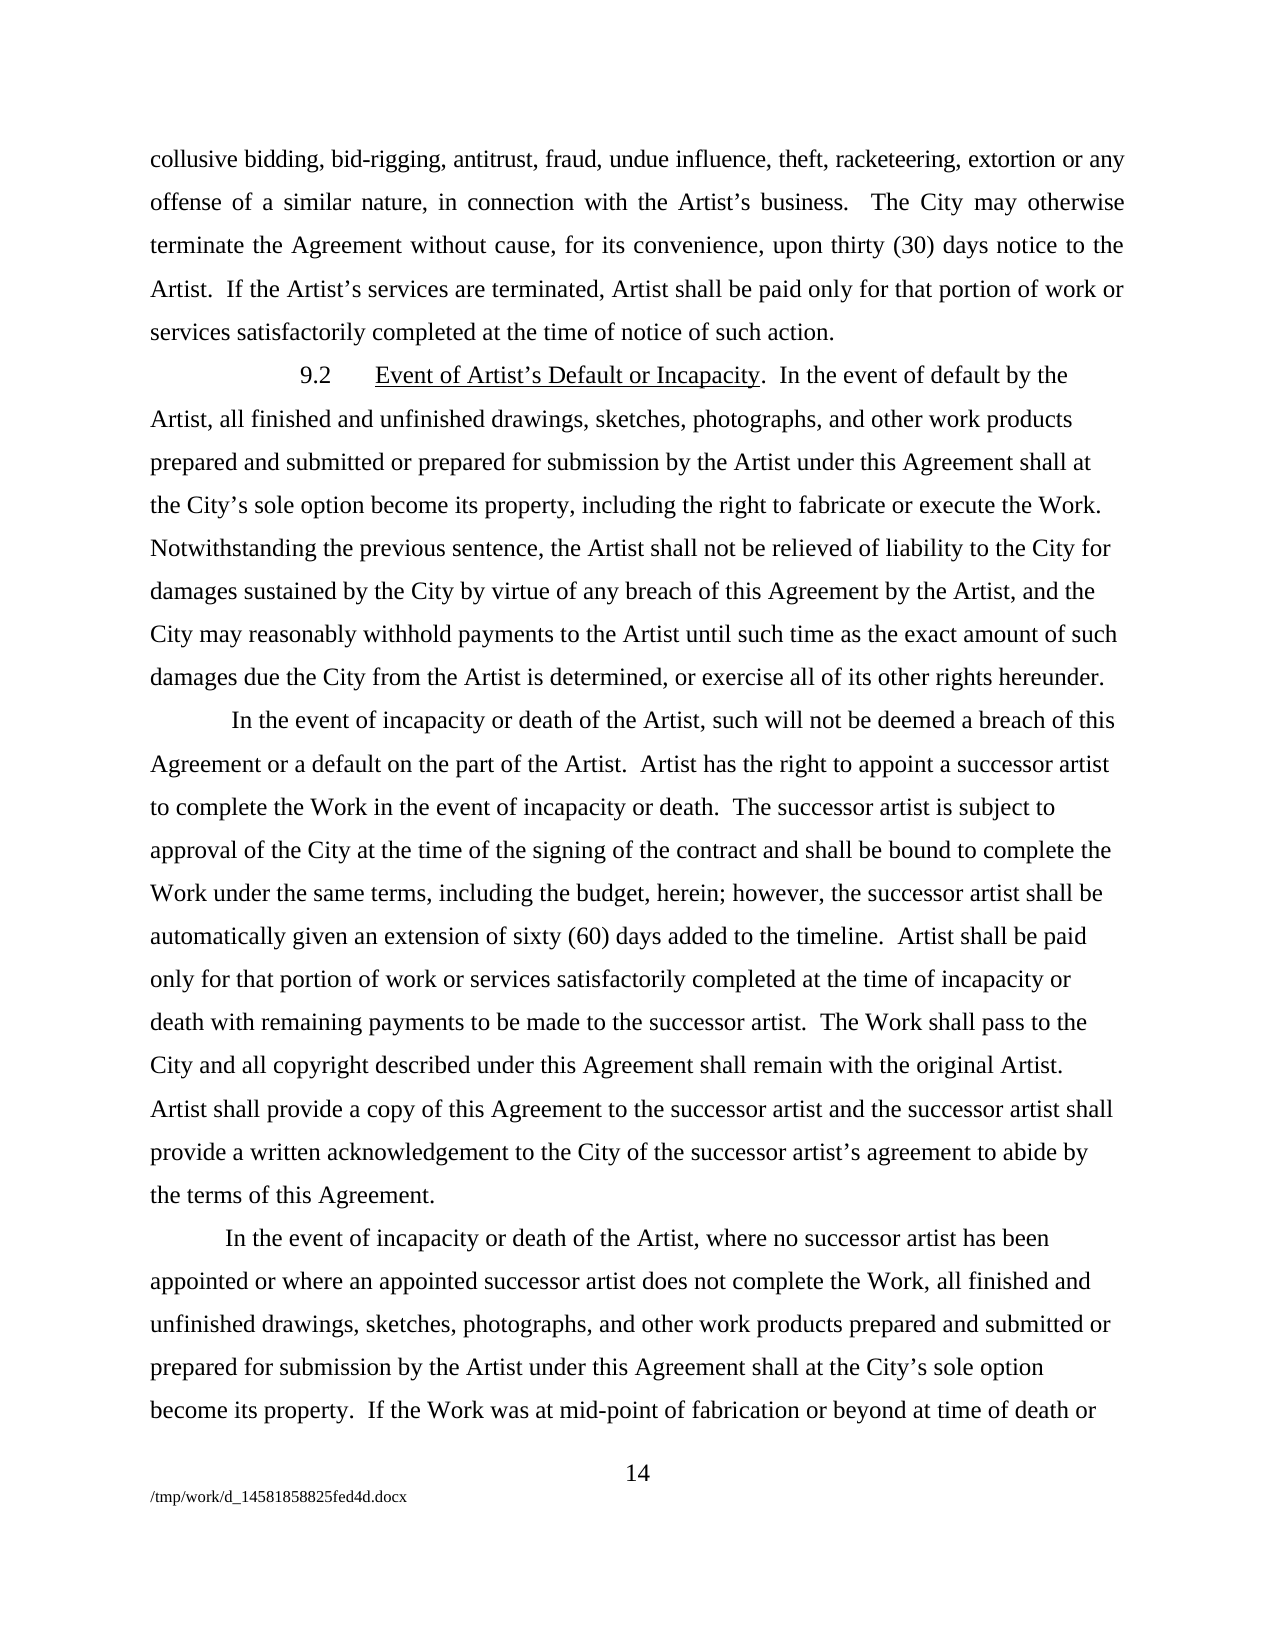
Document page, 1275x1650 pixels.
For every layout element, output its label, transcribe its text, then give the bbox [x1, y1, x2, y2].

text In the event of incapacity or death of the Artist, such will not be deemed a breach of this Agreement or a default on the part of the Artist. Artist has the right to appoint a successor artist to complete the Work in the event of incapacity or death. The successor artist is subject to approval of the City at the time of the signing of the contract and shall be bound to complete the Work under the same terms, including the budget, herein; however, the successor artist shall be automatically given an extension of sixty (60) days added to the timeline. Artist shall be paid only for that portion of work or services satisfactorily completed at the time of incapacity or death with remaining payments to be made to the successor artist. The Work shall pass to the City and all copyright described under this Agreement shall remain with the original Artist. Artist shall provide a copy of this Agreement to the successor artist and the successor artist shall provide a written acknowledgement to the City of the successor artist’s agreement to abide by the terms of this Agreement. [150, 706, 1125, 1209]
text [150, 144, 1125, 346]
text 9.2 Event of Artist’s Default or Incapacity. In the event of default by the Artist, all finished and unfinished drawings, sketches, photographs, and other work products prepared and submitted or prepared for submission by the Artist under this Agreement shall at the City’s sole option become its property, including the right to fabricate or execute the Work. Notwithstanding the previous sentence, the Artist shall not be relieved of liability to the City for damages sustained by the City by virtue of any breach of this Agreement by the Artist, and the City may reasonably withhold payments to the Artist until such time as the exact amount of such damages due the City from the Artist is determined, or exercise all of its other rights hereunder. [150, 361, 1125, 691]
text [150, 1223, 1125, 1424]
